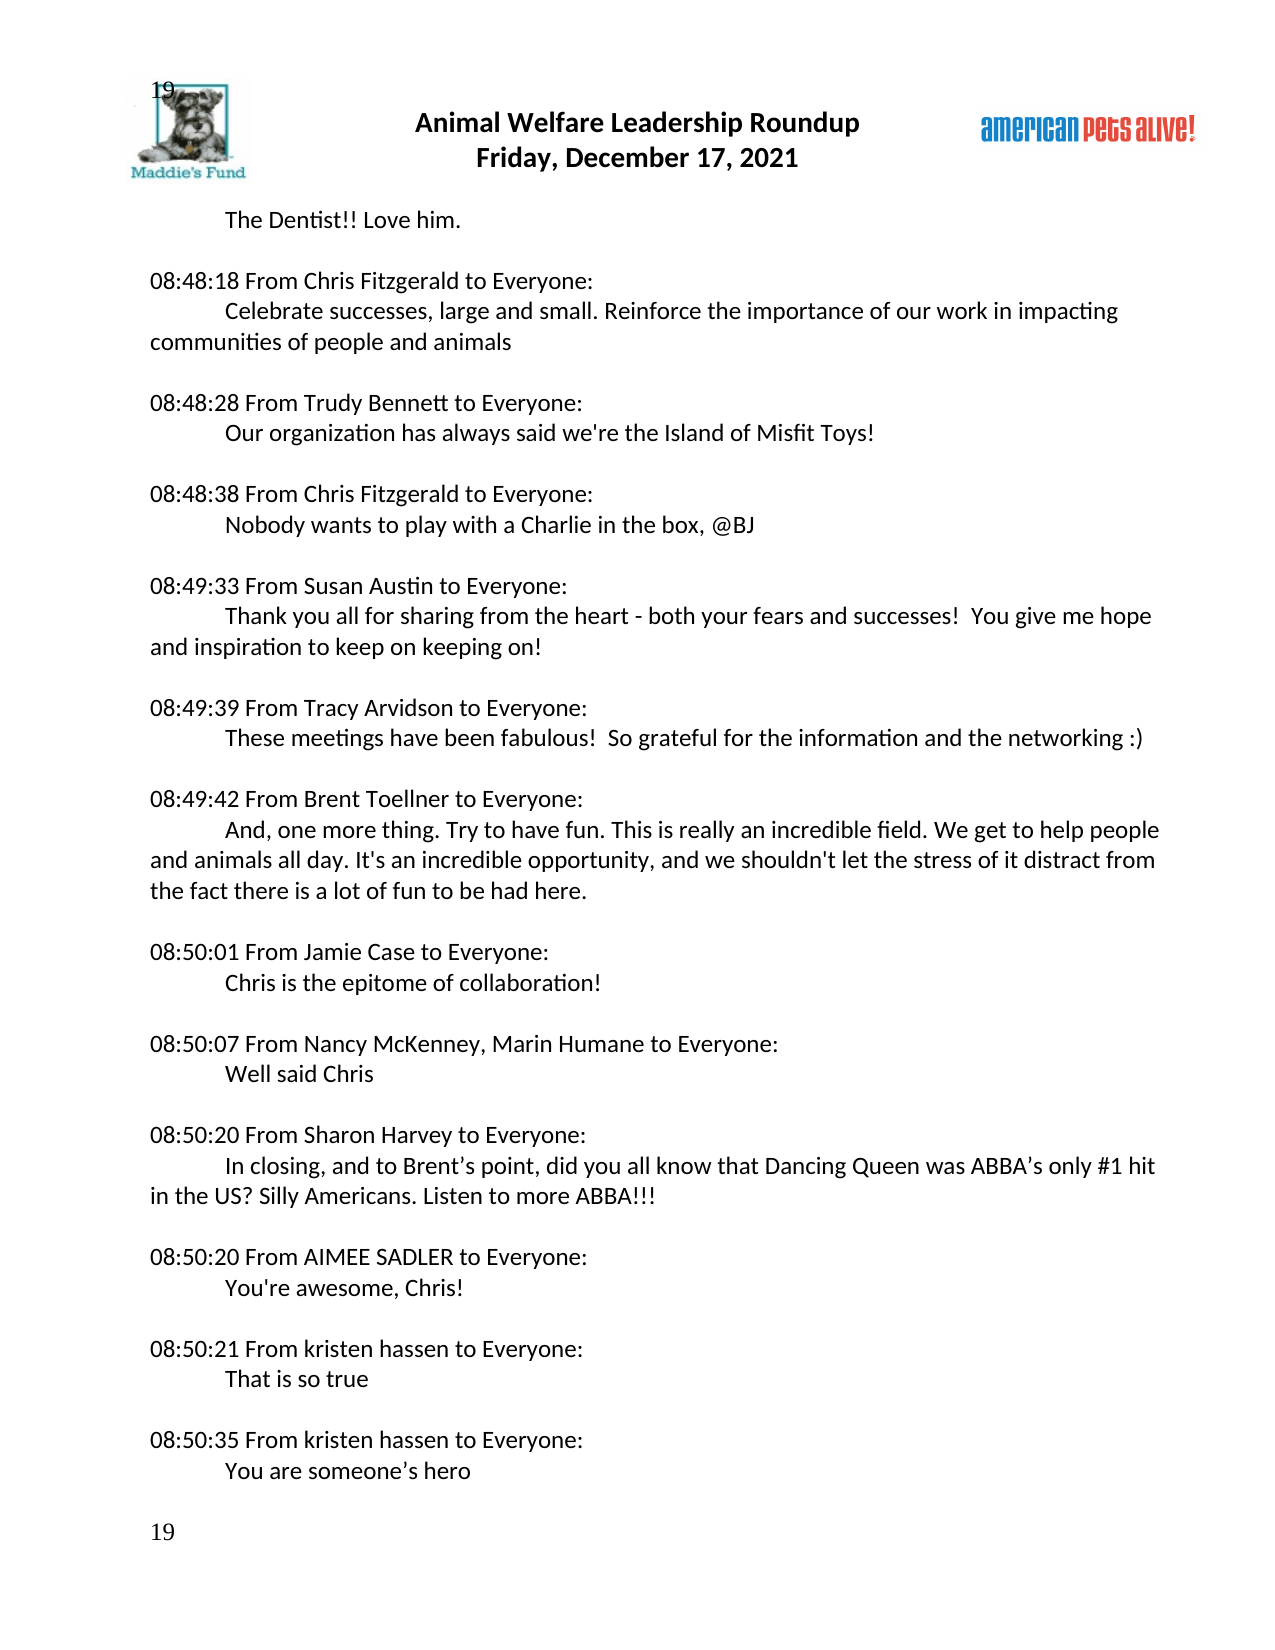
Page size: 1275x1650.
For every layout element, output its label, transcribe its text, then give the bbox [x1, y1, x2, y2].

text Nobody wants to play with a Charlie in the box, @BJ [150, 509, 1162, 539]
text 08:50:20 From AIMEE SADLER to Everyone: [150, 1241, 1162, 1272]
text In closing, and to Brent’s point, did you all know that Dancing Queen was ABBA’s only #1 hit in the US? Silly Americans. Listen to more ABBA!!! [150, 1150, 1162, 1211]
text Well said Chris [150, 1058, 1162, 1089]
text 08:49:42 From Brent Toellner to Everyone: [150, 784, 1162, 814]
text 08:50:01 From Jamie Case to Everyone: [150, 936, 1162, 967]
text You're awesome, Chris! [150, 1272, 1162, 1302]
text These meetings have been fabulous! So grateful for the information and the networking :) [150, 723, 1162, 753]
text Chris is the epitome of collaboration! [150, 967, 1162, 997]
text That is so true [150, 1363, 1162, 1394]
text 08:48:38 From Chris Fitzgerald to Everyone: [150, 478, 1162, 509]
text 08:50:35 From kristen hassen to Everyone: [150, 1424, 1162, 1455]
text The Dentist!! Love him. [150, 204, 1162, 234]
text 08:48:18 From Chris Fitzgerald to Everyone: [150, 265, 1162, 295]
picture [971, 106, 1205, 153]
text Our organization has always said we're the Island of Misfit Toys! [150, 417, 1162, 448]
picture [125, 78, 253, 185]
text 08:50:20 From Sharon Harvey to Everyone: [150, 1119, 1162, 1150]
text 08:50:07 From Nancy McKenney, Marin Humane to Everyone: [150, 1028, 1162, 1058]
text You are someone’s hero [150, 1455, 1162, 1486]
text 08:49:39 From Tracy Arvidson to Everyone: [150, 692, 1162, 723]
text Celebrate successes, large and small. Reinforce the importance of our work in impacting communities of people and animals [150, 295, 1162, 356]
text 08:50:21 From kristen hassen to Everyone: [150, 1333, 1162, 1363]
text Thank you all for sharing from the heart - both your fears and successes! You give me hope and inspiration to keep on keeping on! [150, 601, 1162, 662]
text 08:48:28 From Trudy Bennett to Everyone: [150, 387, 1162, 417]
text 08:49:33 From Susan Austin to Everyone: [150, 570, 1162, 601]
text And, one more thing. Try to have fun. This is really an incredible field. We get to help people and animals all day. It's an incredible opportunity, and we shouldn't let the stress of it distract from the fact there is a lot of fun to be had here. [150, 814, 1162, 906]
